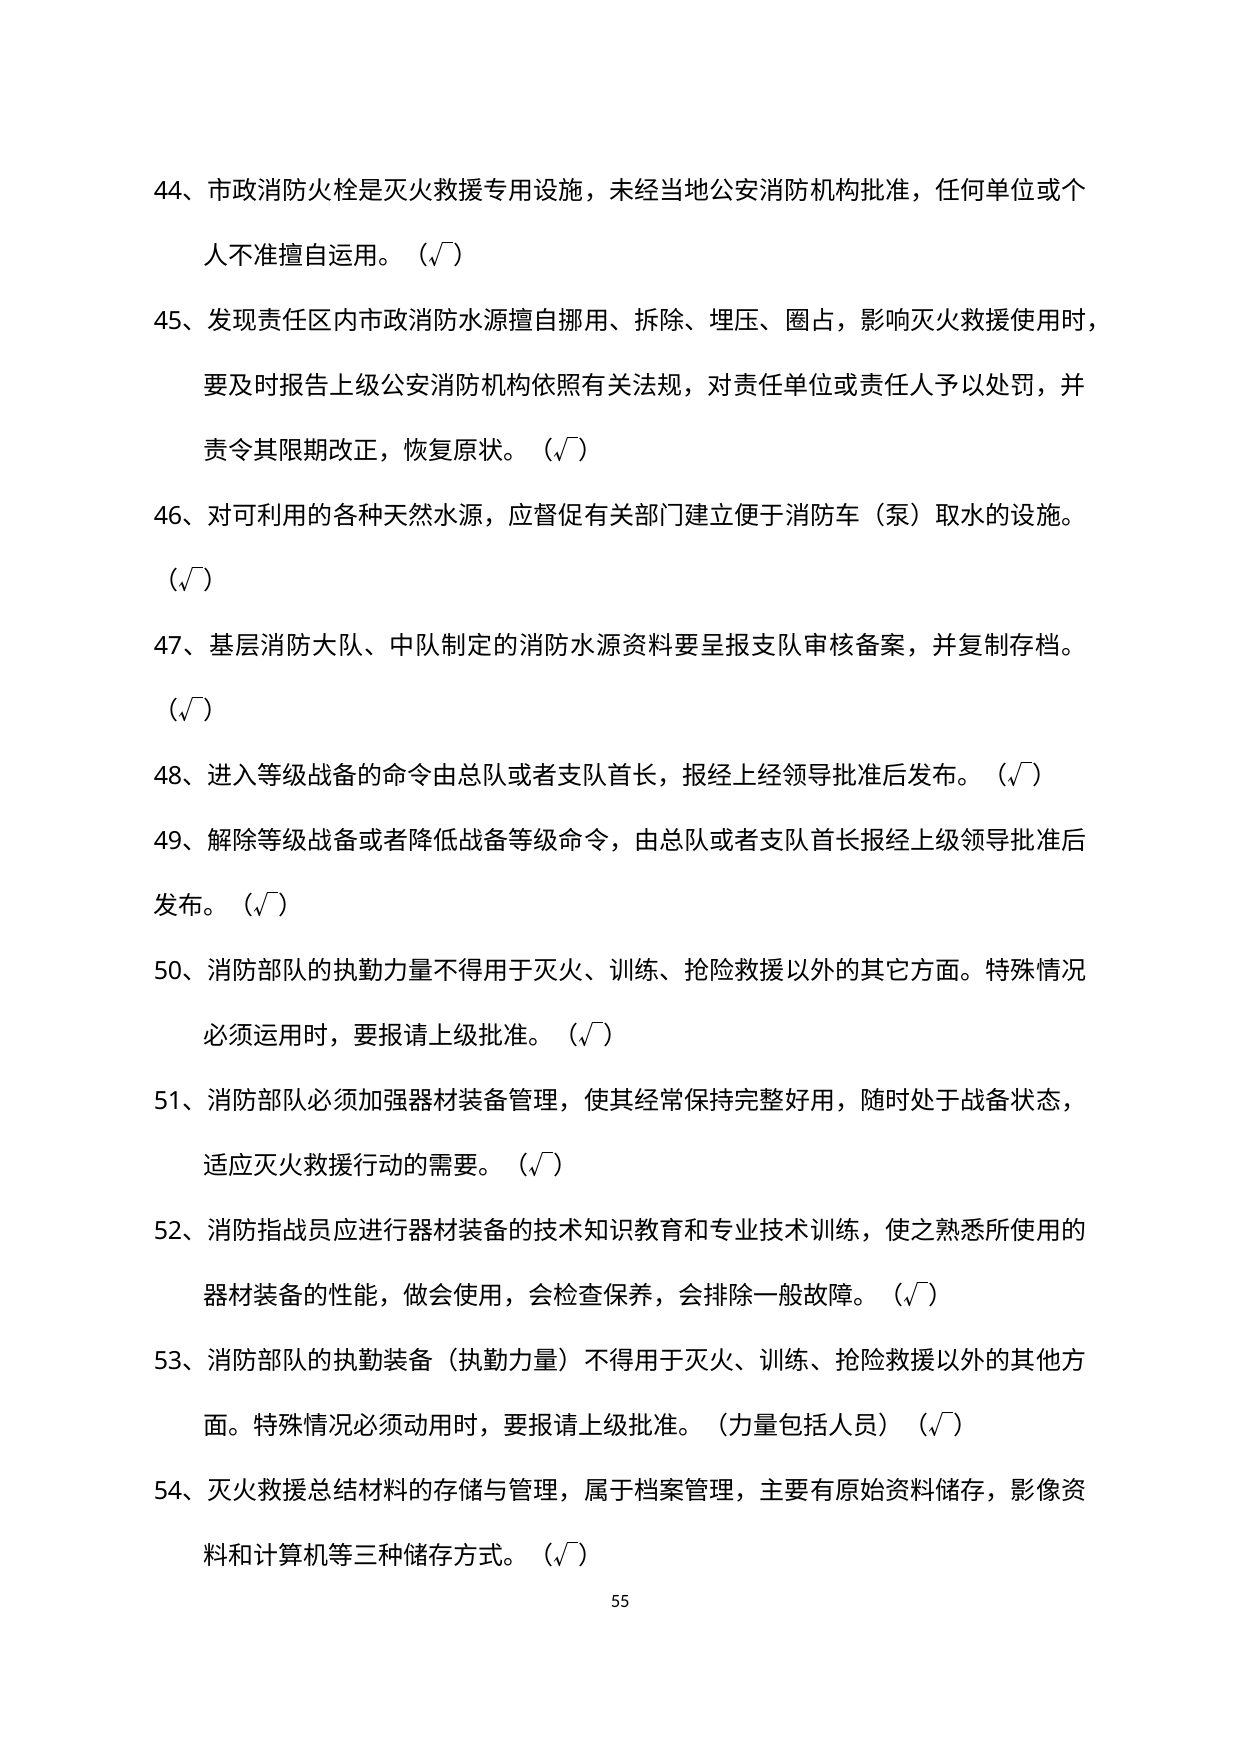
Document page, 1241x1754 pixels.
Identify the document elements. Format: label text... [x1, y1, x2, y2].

text 49、解除等级战备或者降低战备等级命令，由总队或者支队首长报经上级领导批准后发布。（√） [153, 806, 1087, 936]
text 47、基层消防大队、中队制定的消防水源资料要呈报支队审核备案，并复制存档。（√） [153, 611, 1087, 741]
text 54、灭火救援总结材料的存储与管理，属于档案管理，主要有原始资料储存，影像资料和计算机等三种储存方式。（√） [153, 1456, 1087, 1586]
text 46、对可利用的各种天然水源，应督促有关部门建立便于消防车（泵）取水的设施。（√） [153, 481, 1087, 611]
text 50、消防部队的执勤力量不得用于灭火、训练、抢险救援以外的其它方面。特殊情况必须运用时，要报请上级批准。（√） [153, 936, 1087, 1066]
text 52、消防指战员应进行器材装备的技术知识教育和专业技术训练，使之熟悉所使用的器材装备的性能，做会使用，会检查保养，会排除一般故障。（√） [153, 1196, 1087, 1326]
text 48、进入等级战备的命令由总队或者支队首长，报经上经领导批准后发布。（√） [153, 741, 1087, 806]
text 44、市政消防火栓是灭火救援专用设施，未经当地公安消防机构批准，任何单位或个人不准擅自运用。（√） [153, 156, 1087, 286]
text 51、消防部队必须加强器材装备管理，使其经常保持完整好用，随时处于战备状态，适应灭火救援行动的需要。（√） [153, 1066, 1087, 1196]
text 53、消防部队的执勤装备（执勤力量）不得用于灭火、训练、抢险救援以外的其他方面。特殊情况必须动用时，要报请上级批准。（力量包括人员）（√） [153, 1326, 1087, 1456]
text 45、发现责任区内市政消防水源擅自挪用、拆除、埋压、圈占，影响灭火救援使用时，要及时报告上级公安消防机构依照有关法规，对责任单位或责任人予以处罚，并责令其限期改正，恢复原状。（√） [153, 286, 1087, 481]
